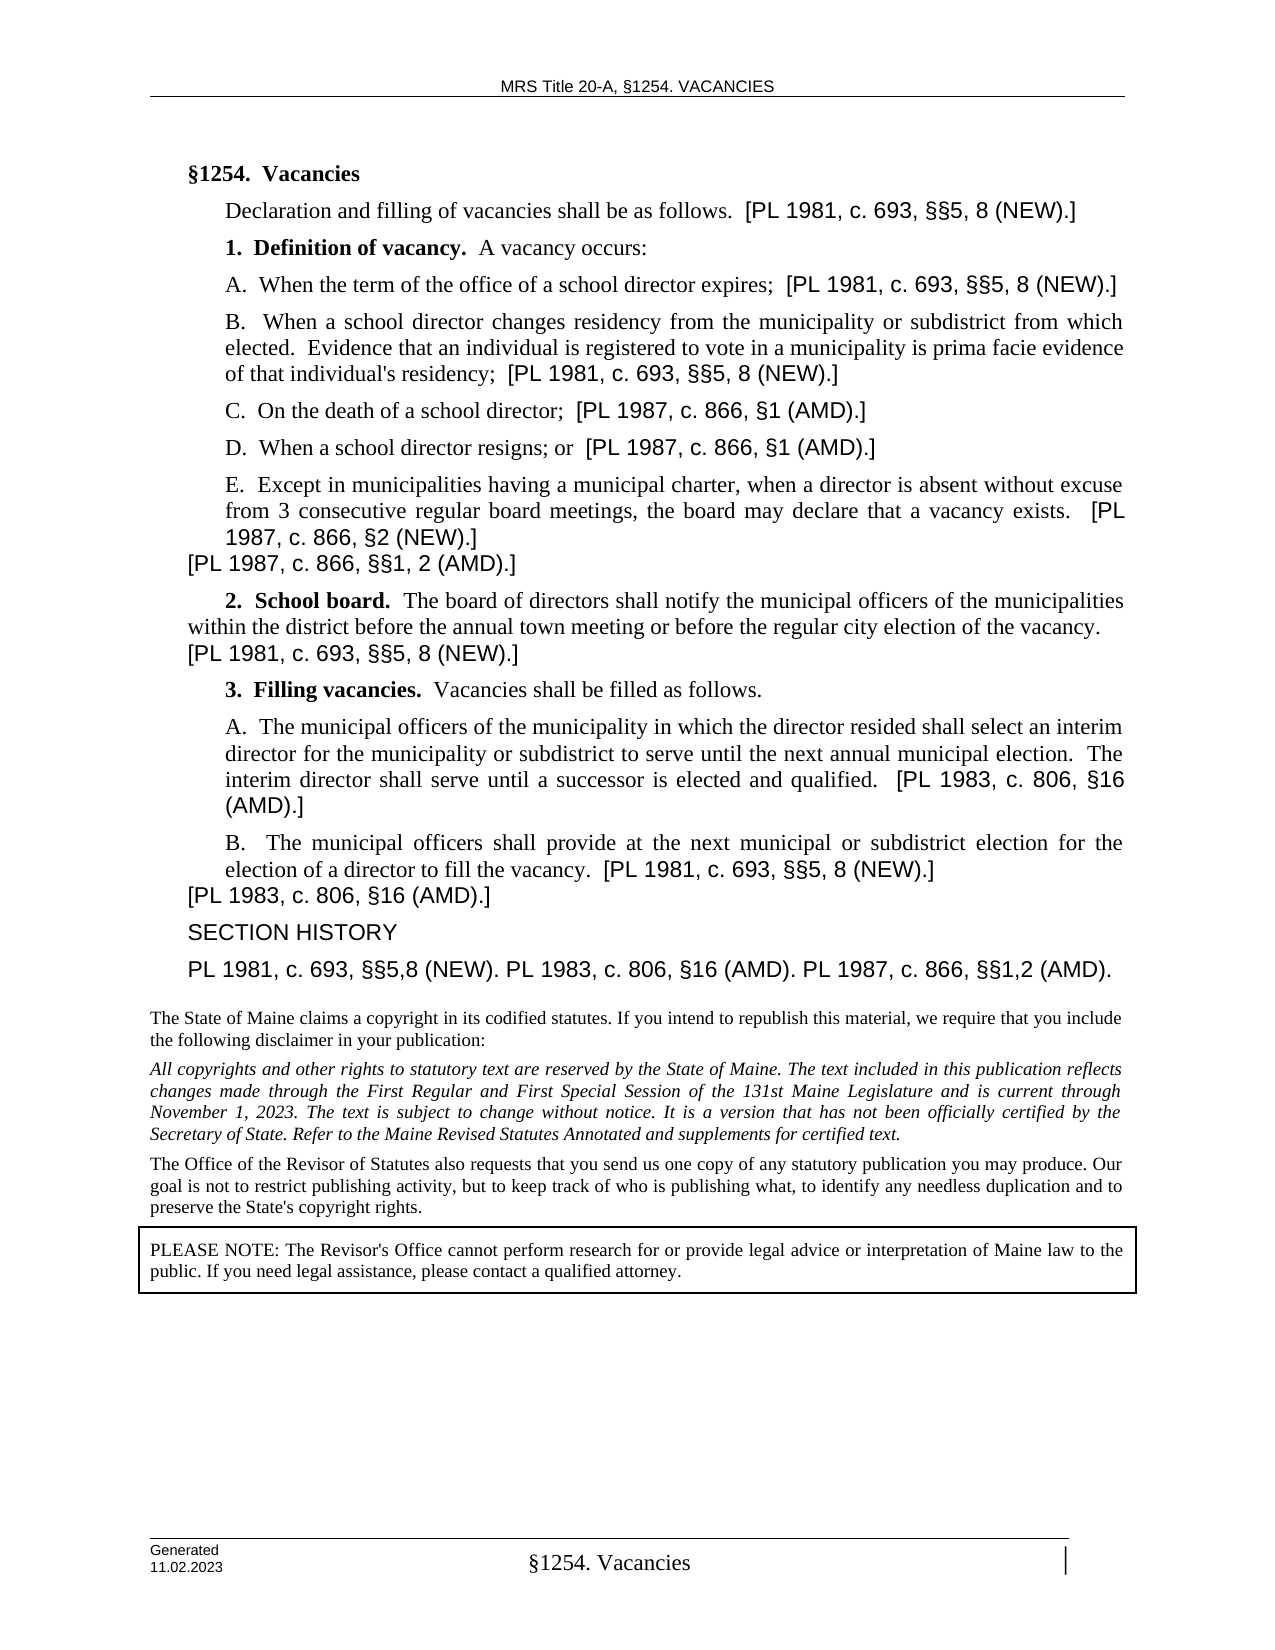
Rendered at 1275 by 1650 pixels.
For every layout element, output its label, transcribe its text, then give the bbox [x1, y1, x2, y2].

text [PL 1981, c. 693, §§5, 8 (NEW).] [187, 640, 1125, 666]
text All copyrights and other rights to statutory text are reserved by the State of Maine. The text included in this publication reflects changes made through the First Regular and First Special Session of the 131st Maine Legislature and is current through November 1, 2023 . The text is subject to change without notice. It is a version that has not been officially certified by the Secretary of State. Refer to the Maine Revised Statutes Annotated and supplements for certified text. [150, 1058, 1125, 1144]
text D. When a school director resigns; or [PL 1987, c. 866, §1 (AMD).] [225, 434, 1125, 461]
text Declaration and filling of vacancies shall be as follows. [PL 1981, c. 693, §§5, 8 (NEW).] [187, 197, 1125, 224]
text 1. Definition of vacancy. A vacancy occurs: [187, 234, 1125, 260]
text B. When a school director changes residency from the municipality or subdistrict from which elected. Evidence that an individual is registered to vote in a municipality is prima facie evidence of that individual's residency; [PL 1981, c. 693, §§5, 8 (NEW).] [225, 308, 1125, 387]
text The State of Maine claims a copyright in its codified statutes. If you intend to republish this material, we require that you include the following disclaimer in your publication: [150, 1007, 1125, 1050]
text 3. Filling vacancies. Vacancies shall be filled as follows. [187, 676, 1125, 703]
text [PL 1983, c. 806, §16 (AMD).] [187, 882, 1125, 908]
text SECTION HISTORY [187, 919, 1125, 945]
text C. On the death of a school director; [PL 1987, c. 866, §1 (AMD).] [225, 397, 1125, 424]
text The Office of the Revisor of Statutes also requests that you send us one copy of any statutory publication you may produce. Our goal is not to restrict publishing activity, but to keep track of who is publishing what, to identify any needless duplication and to preserve the State's copyright rights. [150, 1153, 1125, 1218]
text A. When the term of the office of a school director expires; [PL 1981, c. 693, §§5, 8 (NEW).] [225, 271, 1125, 297]
text §1254. Vacancies [187, 160, 1125, 187]
text B. The municipal officers shall provide at the next municipal or subdistrict election for the election of a director to fill the vacancy. [PL 1981, c. 693, §§5, 8 (NEW).] [225, 829, 1125, 882]
text E. Except in municipalities having a municipal charter, when a director is absent without excuse from 3 consecutive regular board meetings, the board may declare that a vacancy exists. [PL 1987, c. 866, §2 (NEW).] [225, 471, 1125, 550]
text A. The municipal officers of the municipality in which the director resided shall select an interim director for the municipality or subdistrict to serve until the next annual municipal election. The interim director shall serve until a successor is elected and qualified. [PL 1983, c. 806, §16 (AMD).] [225, 713, 1125, 819]
text PL 1981, c. 693, §§5,8 (NEW). PL 1983, c. 806, §16 (AMD). PL 1987, c. 866, §§1,2 (AMD). [187, 956, 1125, 982]
text [PL 1987, c. 866, §§1, 2 (AMD).] [187, 550, 1125, 577]
text PLEASE NOTE: The Revisor's Office cannot perform research for or provide legal advice or interpretation of Maine law to the public. If you need legal assistance, please contact a qualified attorney. [140, 1228, 1135, 1292]
text 2. School board. The board of directors shall notify the municipal officers of the municipalities within the district before the annual town meeting or before the regular city election of the vacancy. [187, 587, 1125, 640]
